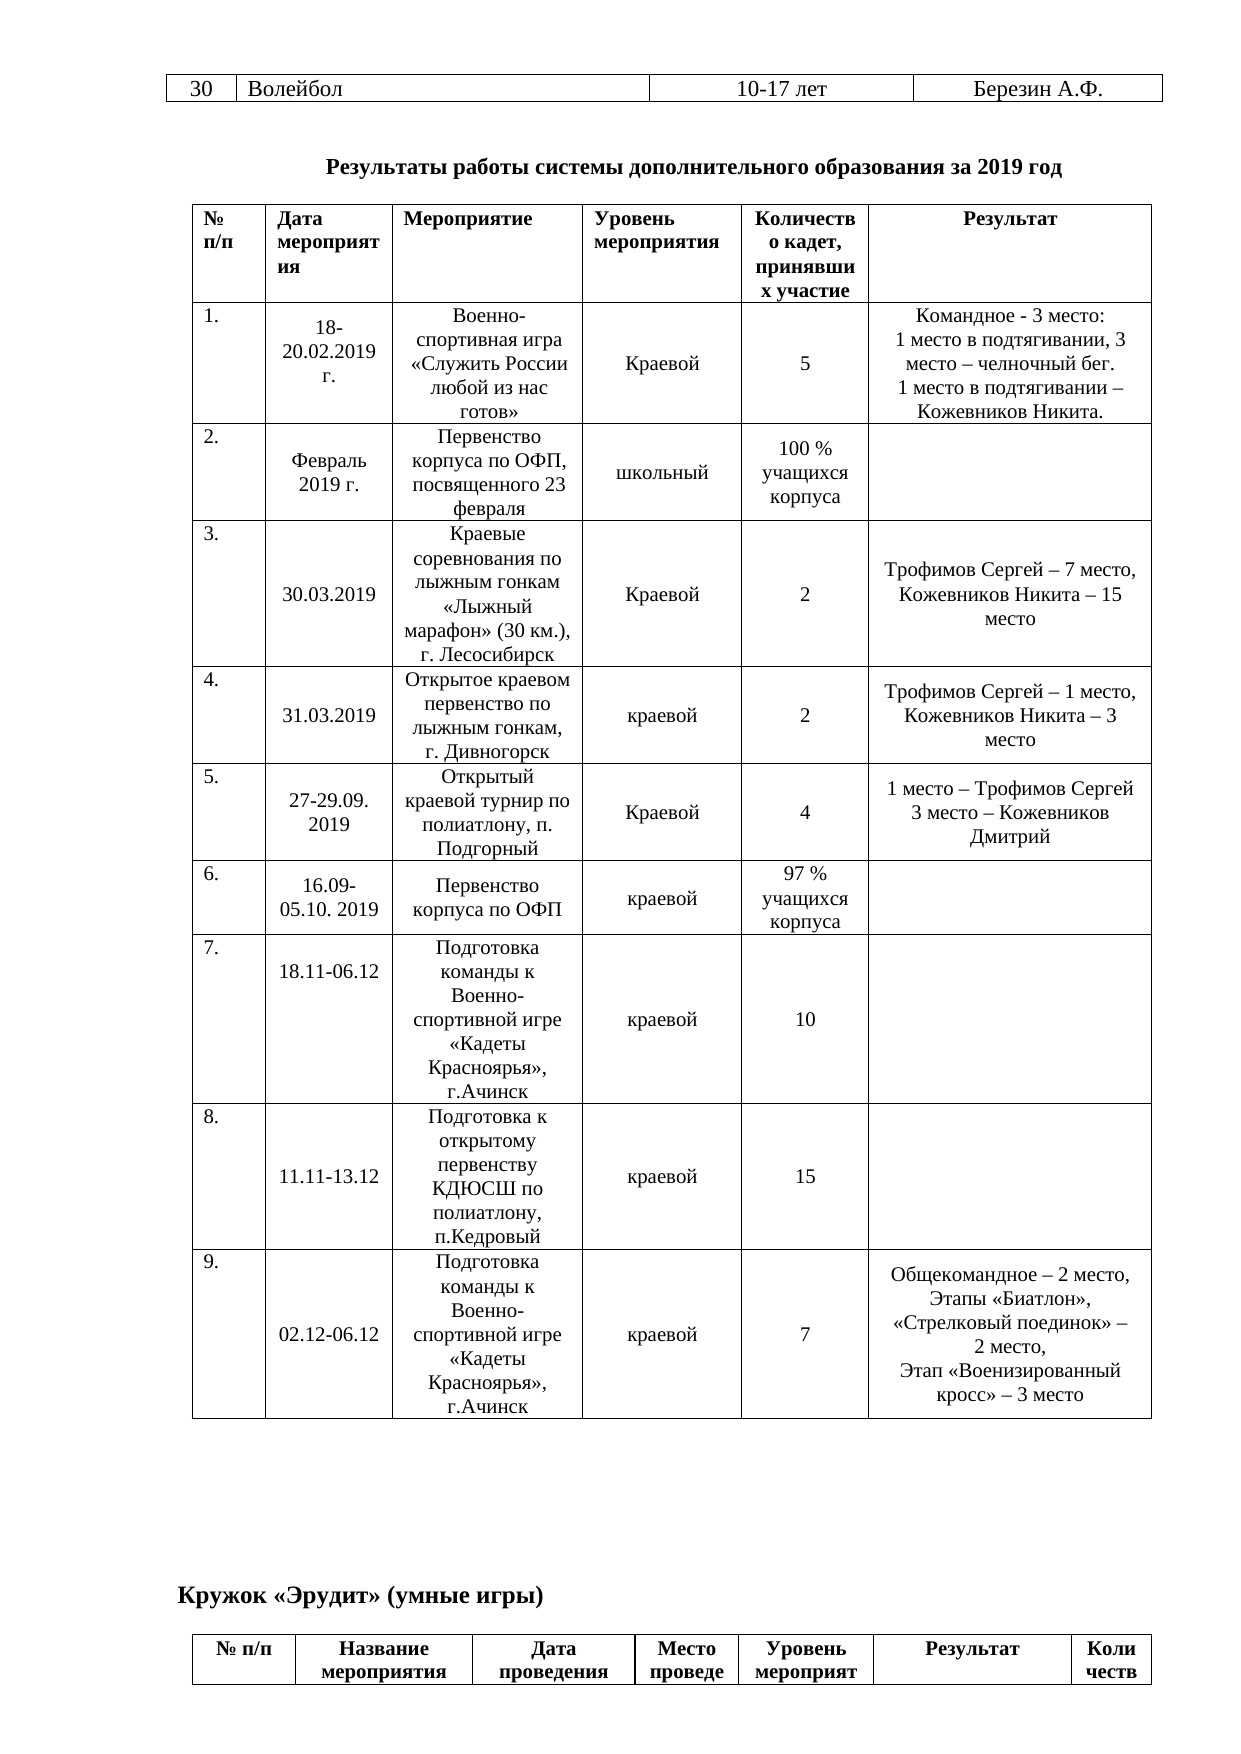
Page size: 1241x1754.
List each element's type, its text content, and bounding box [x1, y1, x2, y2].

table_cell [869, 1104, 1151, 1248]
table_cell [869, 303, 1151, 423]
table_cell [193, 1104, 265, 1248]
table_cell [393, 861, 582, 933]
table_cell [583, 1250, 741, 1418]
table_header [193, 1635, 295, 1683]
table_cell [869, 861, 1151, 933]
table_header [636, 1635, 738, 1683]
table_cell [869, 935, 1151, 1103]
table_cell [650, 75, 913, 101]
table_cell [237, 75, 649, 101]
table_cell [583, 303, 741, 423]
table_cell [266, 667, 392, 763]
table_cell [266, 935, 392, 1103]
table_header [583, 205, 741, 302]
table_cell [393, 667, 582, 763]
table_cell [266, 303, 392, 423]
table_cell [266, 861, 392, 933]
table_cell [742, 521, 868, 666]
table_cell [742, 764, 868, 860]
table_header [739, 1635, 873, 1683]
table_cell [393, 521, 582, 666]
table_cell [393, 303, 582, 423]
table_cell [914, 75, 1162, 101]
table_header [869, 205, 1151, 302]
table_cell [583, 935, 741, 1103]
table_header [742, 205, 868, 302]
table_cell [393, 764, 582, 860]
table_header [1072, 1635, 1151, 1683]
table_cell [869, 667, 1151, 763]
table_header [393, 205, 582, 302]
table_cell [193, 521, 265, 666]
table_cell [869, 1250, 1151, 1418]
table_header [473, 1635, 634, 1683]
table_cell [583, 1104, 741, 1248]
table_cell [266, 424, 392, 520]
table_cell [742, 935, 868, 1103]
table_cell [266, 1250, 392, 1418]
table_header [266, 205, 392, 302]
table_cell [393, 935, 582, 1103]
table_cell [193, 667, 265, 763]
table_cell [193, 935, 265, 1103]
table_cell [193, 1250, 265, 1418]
text Кружок «Эрудит» (умные игры) [177, 1581, 1152, 1609]
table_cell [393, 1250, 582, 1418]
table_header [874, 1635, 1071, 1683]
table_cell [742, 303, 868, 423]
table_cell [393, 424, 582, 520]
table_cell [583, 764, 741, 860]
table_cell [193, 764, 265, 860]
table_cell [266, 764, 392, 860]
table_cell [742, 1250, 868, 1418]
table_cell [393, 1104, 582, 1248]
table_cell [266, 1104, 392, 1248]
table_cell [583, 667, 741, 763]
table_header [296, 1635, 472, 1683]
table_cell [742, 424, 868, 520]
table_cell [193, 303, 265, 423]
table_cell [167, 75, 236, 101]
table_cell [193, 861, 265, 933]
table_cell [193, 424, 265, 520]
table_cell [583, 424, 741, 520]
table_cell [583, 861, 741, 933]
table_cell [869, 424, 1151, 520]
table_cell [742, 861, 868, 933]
text Результаты работы системы дополнительного образования за 2019 год [177, 153, 1152, 180]
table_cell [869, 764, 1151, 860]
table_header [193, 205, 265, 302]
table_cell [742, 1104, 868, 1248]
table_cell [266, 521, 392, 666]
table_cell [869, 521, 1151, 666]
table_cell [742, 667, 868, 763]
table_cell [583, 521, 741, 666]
